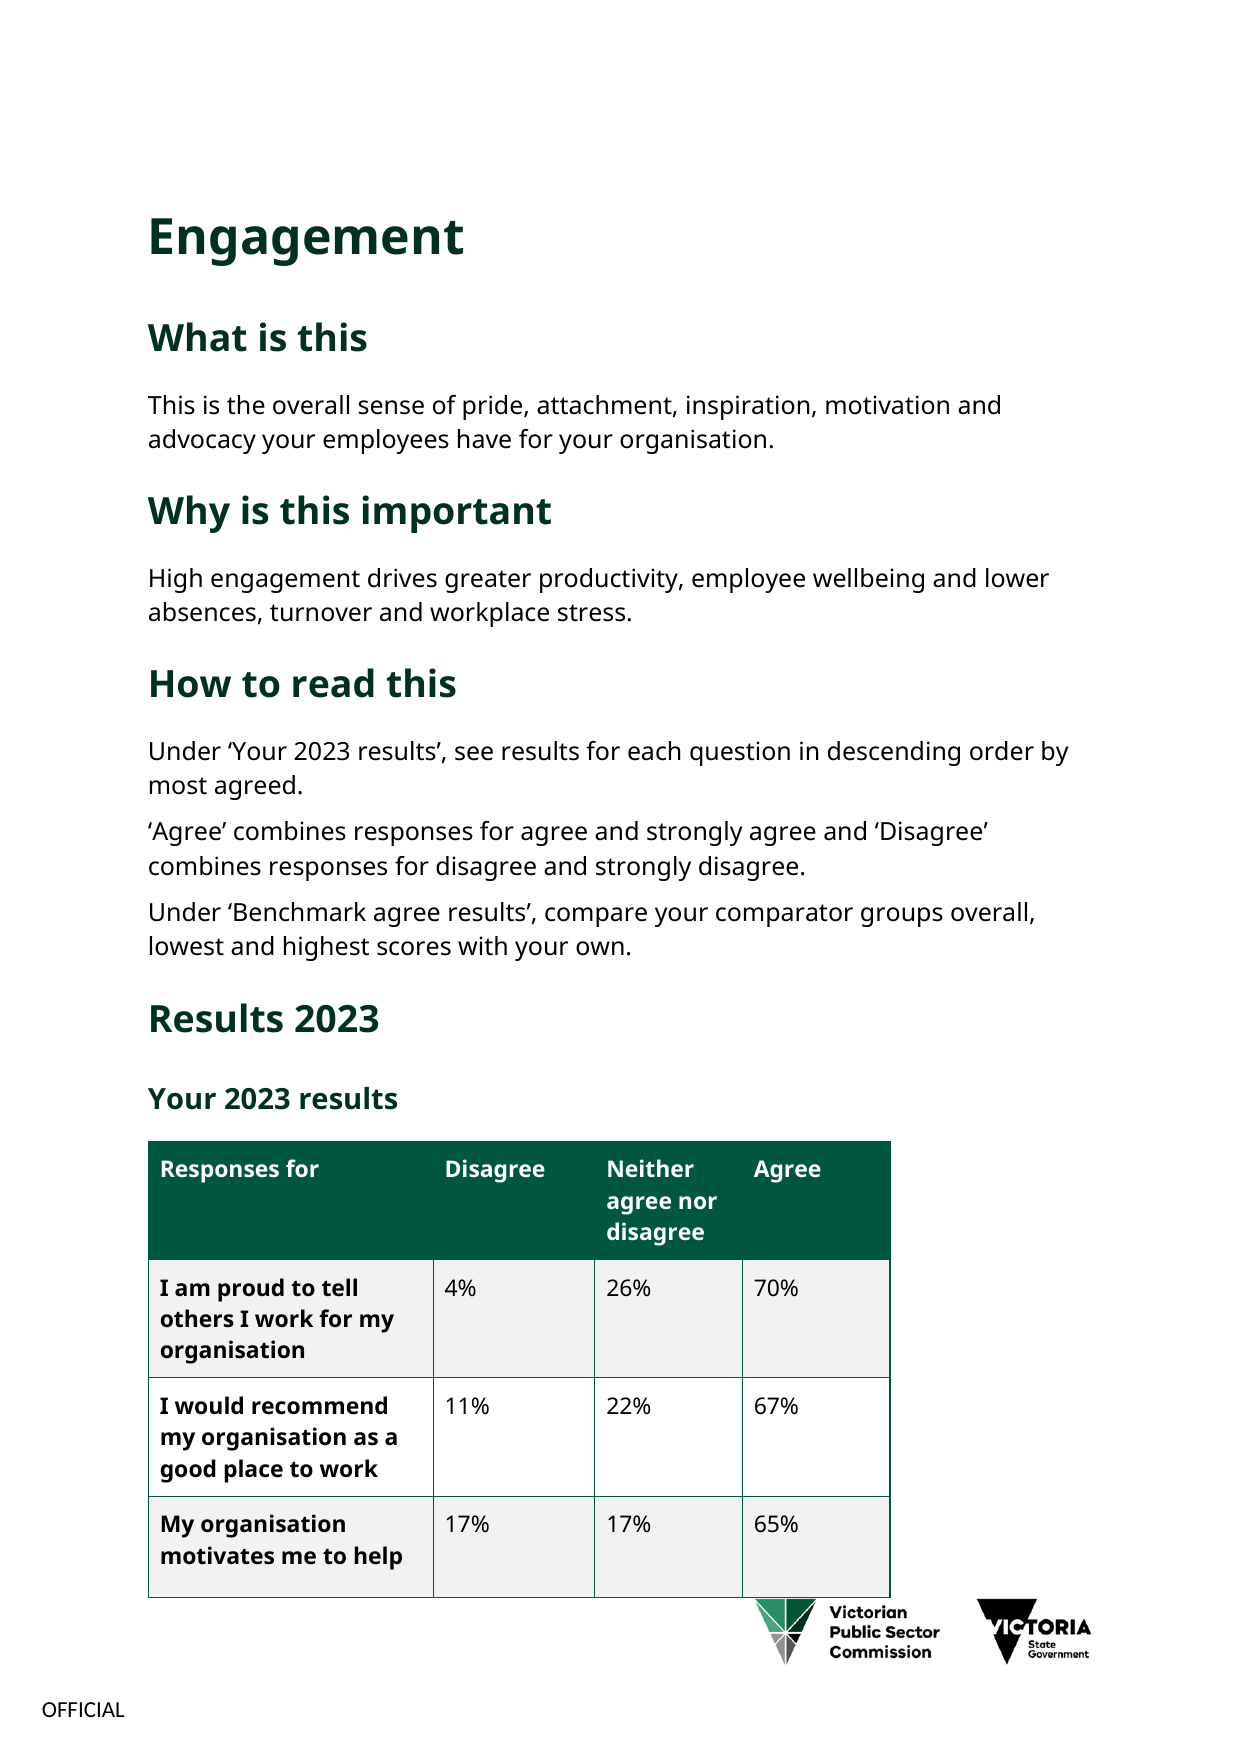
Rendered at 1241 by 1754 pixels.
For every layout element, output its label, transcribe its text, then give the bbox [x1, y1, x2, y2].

table_cell 26% [595, 1260, 742, 1377]
subtitle Why is this important [148, 484, 1092, 536]
subtitle How to read this [148, 658, 1092, 709]
table_cell 17% [595, 1497, 742, 1597]
text Under ‘Your 2023 results’, see results for each question in descending order by most agreed. [148, 733, 1092, 802]
subtitle Your 2023 results [148, 1078, 1092, 1118]
subtitle What is this [148, 311, 1092, 362]
subtitle Results 2023 [148, 992, 1092, 1043]
text Under ‘Benchmark agree results’, compare your comparator groups overall, lowest and highest scores with your own. [148, 894, 1092, 963]
table_cell 4% [434, 1260, 594, 1377]
table_header Disagree [434, 1142, 594, 1259]
text This is the overall sense of pride, attachment, inspiration, motivation and advocacy your employees have for your organisation. [148, 387, 1092, 455]
table_cell 11% [434, 1378, 594, 1496]
table_cell My organisation motivates me to help achieve its objectives [149, 1497, 433, 1597]
table_header Neither agree nor disagree [595, 1142, 742, 1259]
table_cell I am proud to tell others I work for my organisation [149, 1260, 433, 1377]
subtitle Engagement [148, 201, 1092, 269]
table_header Responses for [149, 1142, 433, 1259]
table_cell 67% [743, 1378, 889, 1496]
table_header Agree [743, 1142, 889, 1259]
table_cell 70% [743, 1260, 889, 1377]
table_cell 65% [743, 1497, 889, 1597]
table_cell 22% [595, 1378, 742, 1496]
table_cell I would recommend my organisation as a good place to work [149, 1378, 433, 1496]
table_cell 17% [434, 1497, 594, 1597]
picture [754, 1598, 1093, 1666]
text High engagement drives greater productivity, employee wellbeing and lower absences, turnover and workplace stress. [148, 560, 1092, 628]
text ‘Agree’ combines responses for agree and strongly agree and ‘Disagree’ combines responses for disagree and strongly disagree. [148, 814, 1092, 882]
